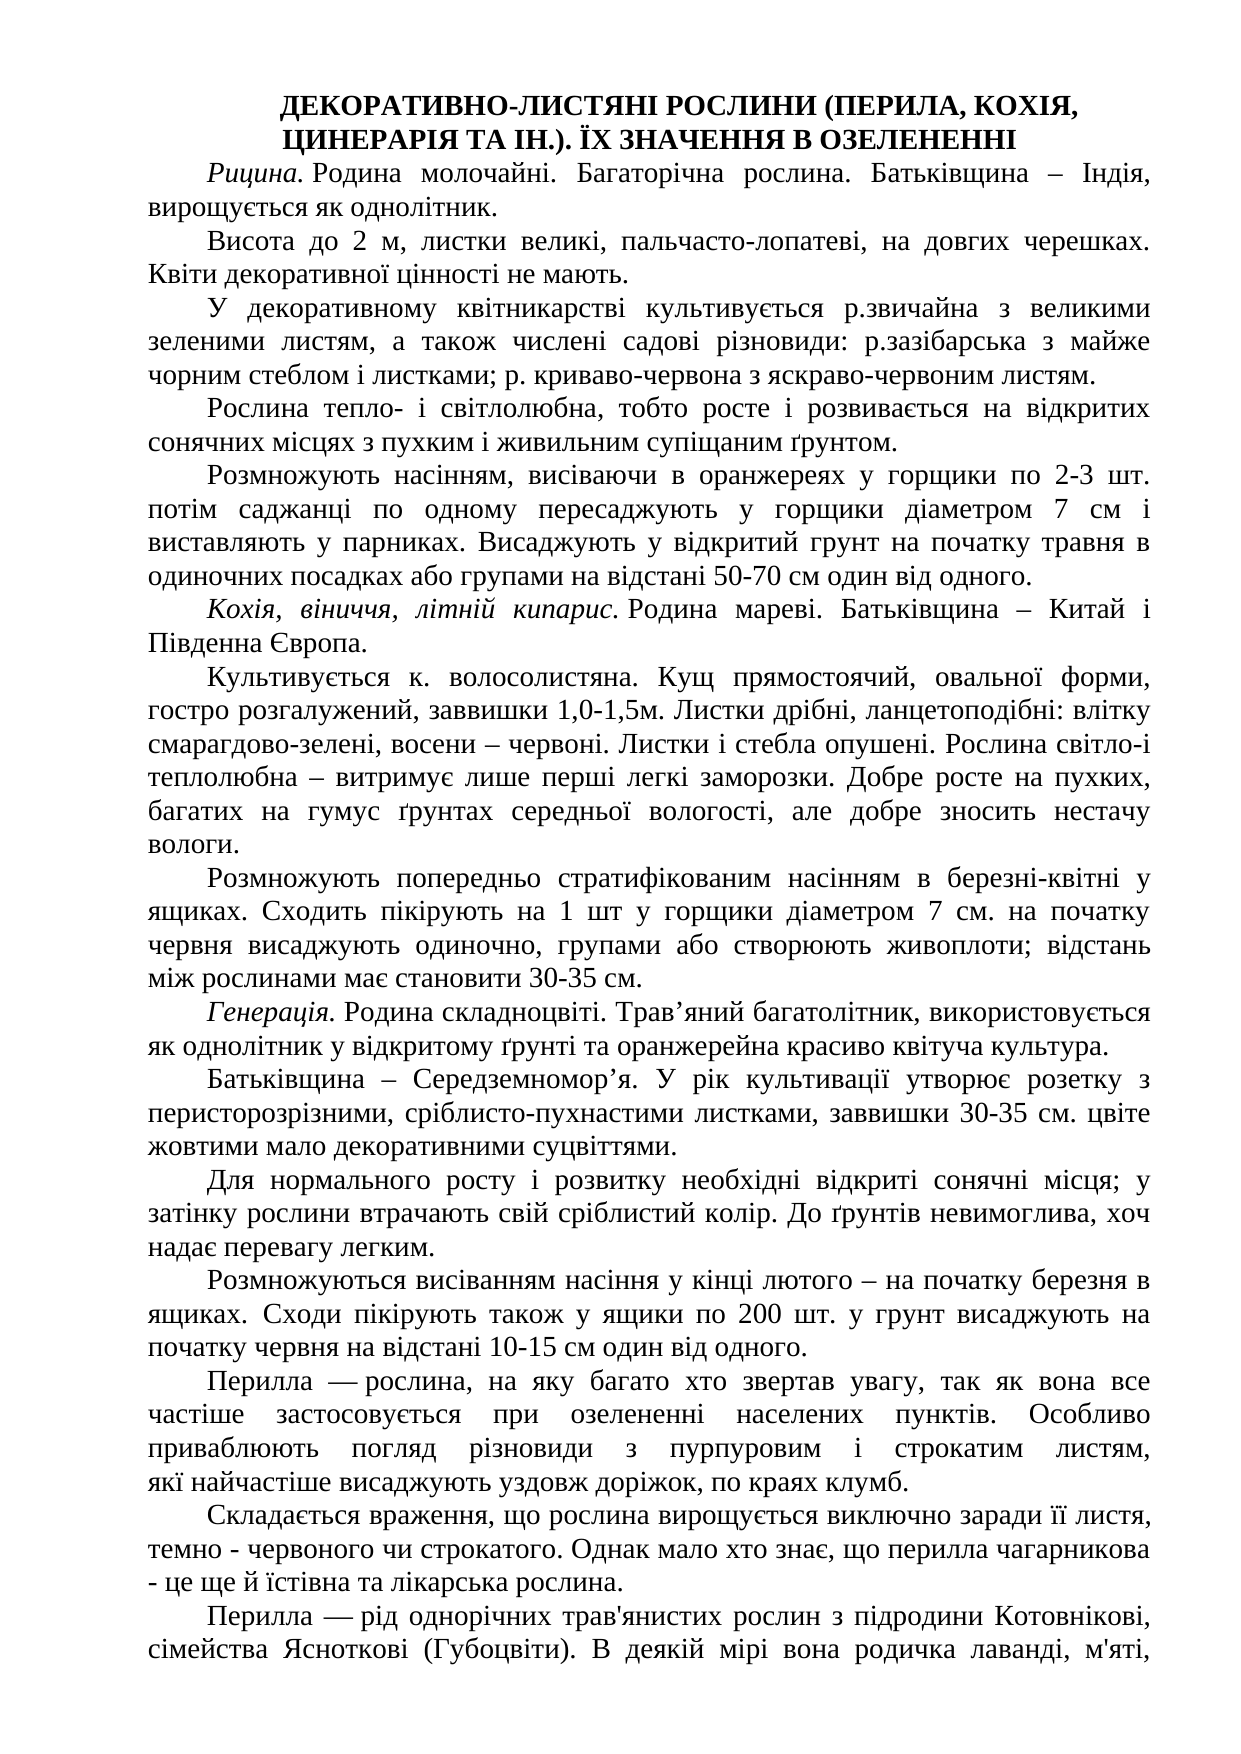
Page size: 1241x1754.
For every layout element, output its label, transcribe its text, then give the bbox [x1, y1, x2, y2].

text Складається враження, що рослина вирощується виключно заради її листя, темно - червоного чи строкатого. Однак мало хто знає, що перилла чагарникова - це ще й їстівна та лікарська рослина. [148, 1497, 1152, 1598]
text Розмножують насінням, висіваючи в оранжереях у горщики по 2-3 шт. потім саджанці по одному пересаджують у горщики діаметром 7 см і виставляють у парниках. Висаджують у відкритий грунт на початку травня в одиночних посадках або групами на відстані 50-70 см один від одного. [148, 457, 1152, 592]
text Розмножують попередньо стратифікованим насінням в березні-квітні у ящиках. Сходить пікірують на 1 шт у горщики діаметром 7 см. на початку червня висаджують одиночно, групами або створюють живоплоти; відстань між рослинами має становити 30-35 см. [148, 860, 1152, 994]
text Розмножуються висіванням насіння у кінці лютого – на початку березня в ящиках. Сходи пікірують також у ящики по 200 шт. у грунт висаджують на початку червня на відстані 10-15 см один від одного. [148, 1262, 1152, 1363]
text Батьківщина – Середземномор’я. У рік культивації утворює розетку з перисторозрізними, сріблисто-пухнастими листками, заввишки 30-35 см. цвіте жовтими мало декоративними суцвіттями. [148, 1061, 1152, 1162]
text Кохія, віниччя, літній кипарис. Родина мареві. Батьківщина – Китай і Південна Європа. [148, 592, 1152, 659]
text Генерація. Родина складноцвіті. Трав’яний багатолітник, використовується як однолітник у відкритому ґрунті та оранжерейна красиво квітуча культура. [148, 994, 1152, 1061]
text Перилла — рослина, на яку багато хто звертав увагу, так як вона все частіше застосовується при озелененні населених пунктів. Особливо приваблюють погляд різновиди з пурпуровим і строкатим листям, якї найчастіше висаджують уздовж доріжок, по краях клумб. [148, 1363, 1152, 1497]
text Висота до 2 м, листки великі, пальчасто-лопатеві, на довгих черешках. Квіти декоративної цінності не мають. [148, 223, 1152, 290]
text Рослина тепло- і світлолюбна, тобто росте і розвивається на відкритих сонячних місцях з пухким і живильним супіщаним ґрунтом. [148, 390, 1152, 457]
text У декоративному квітникарстві культивується р.звичайна з великими зеленими листям, а також числені садові різновиди: р.зазібарська з майже чорним стеблом і листками; р. криваво-червона з яскраво-червоним листям. [148, 290, 1152, 390]
text Культивується к. волосолистяна. Кущ прямостоячий, овальної форми, гостро розгалужений, заввишки 1,0-1,5м. Листки дрібні, ланцетоподібні: влітку смарагдово-зелені, восени – червоні. Листки і стебла опушені. Рослина світло-і теплолюбна – витримує лише перші легкі заморозки. Добре росте на пухких, багатих на гумус ґрунтах середньої вологості, але добре зносить нестачу вологи. [148, 659, 1152, 860]
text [148, 1598, 1152, 1665]
text Для нормального росту і розвитку необхідні відкриті сонячні місця; у затінку рослини втрачають свій сріблистий колір. До ґрунтів невимоглива, хоч надає перевагу легким. [148, 1162, 1152, 1262]
text Рицина. Родина молочайні. Багаторічна рослина. Батьківщина – Індія, вирощується як однолітник. [148, 156, 1152, 223]
text ДЕКОРАТИВНО-ЛИСТЯНІ РОСЛИНИ (ПЕРИЛА, КОХІЯ, ЦИНЕРАРІЯ ТА ІН.). ЇХ ЗНАЧЕННЯ В ОЗЕЛЕНЕННІ [148, 88, 1152, 156]
